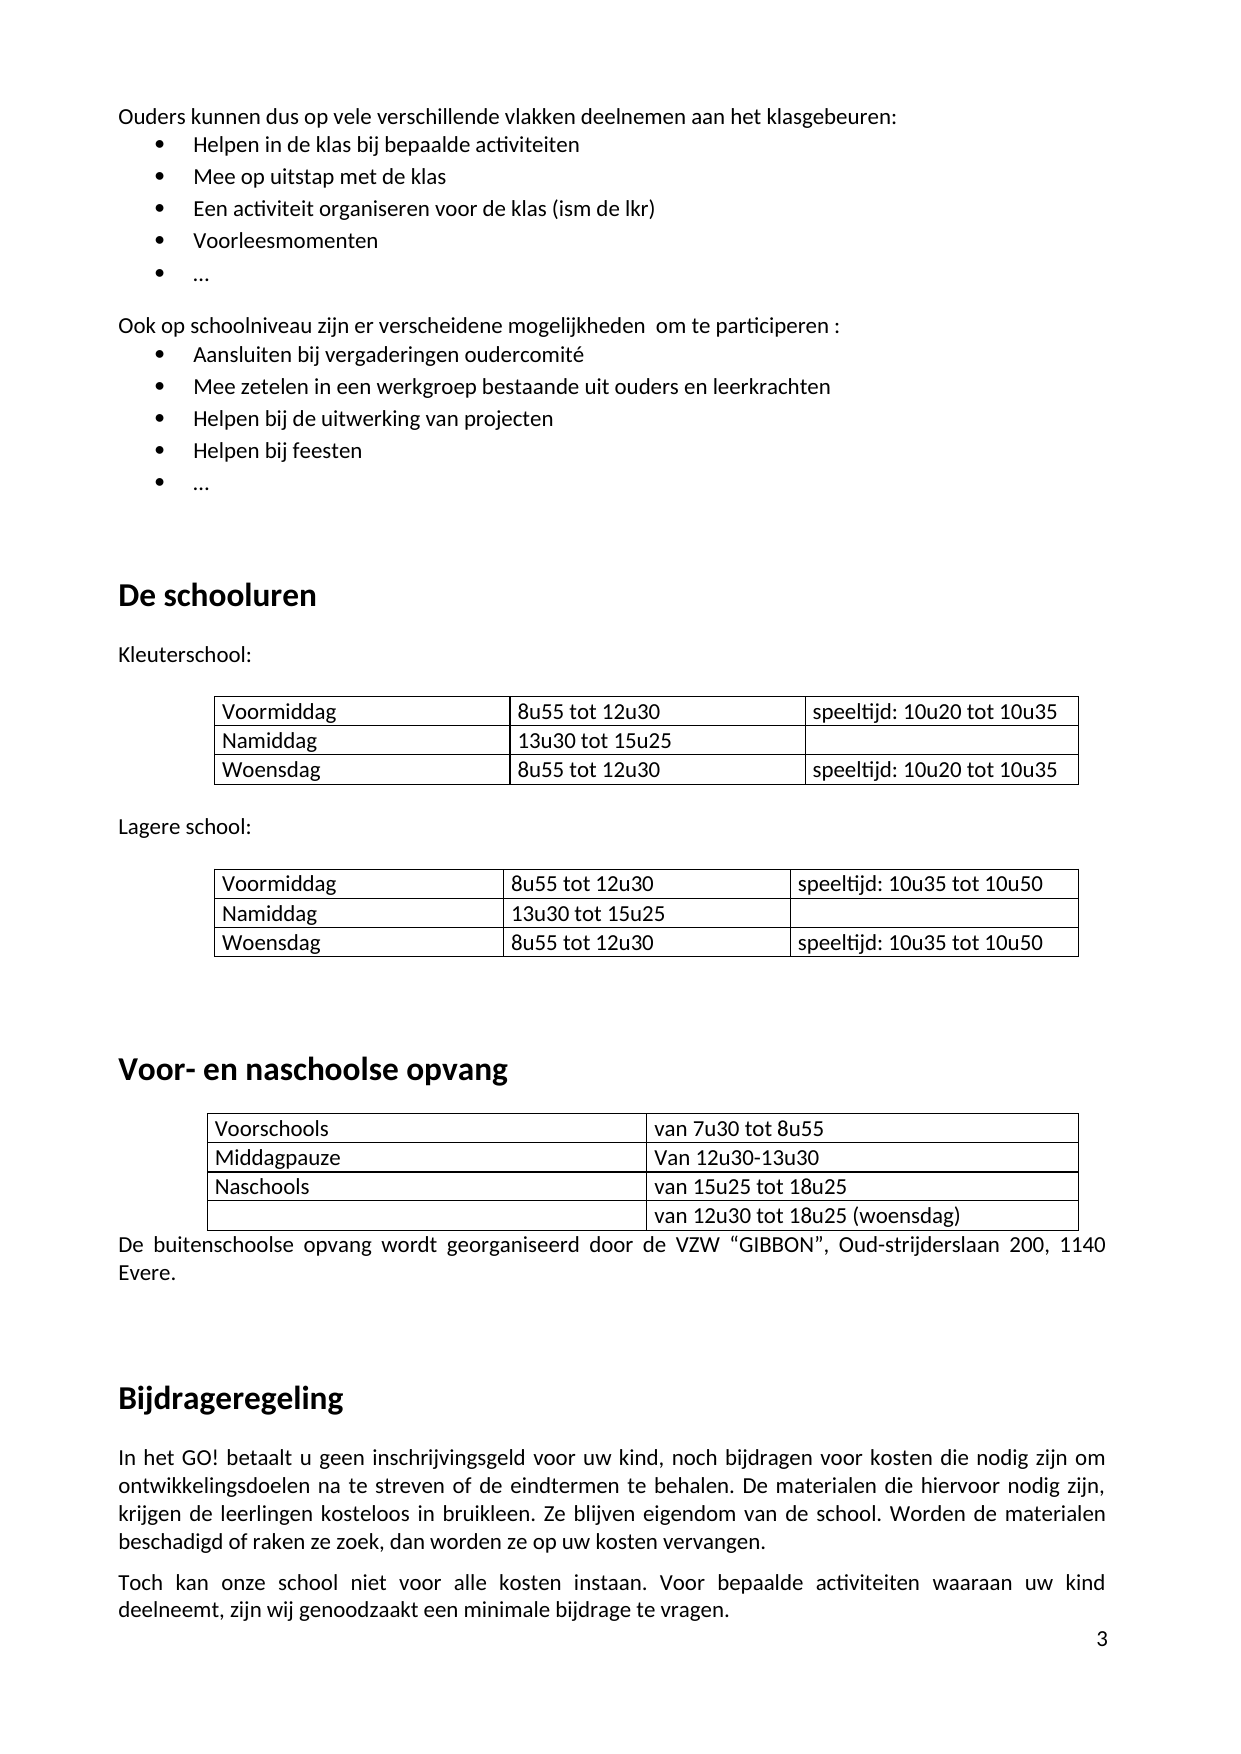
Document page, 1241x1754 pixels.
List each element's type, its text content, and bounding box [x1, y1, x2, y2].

table_cell Van 12u30-13u30 [647, 1143, 1078, 1171]
subtitle Voor- en naschoolse opvang [118, 1047, 1107, 1088]
list … [156, 468, 1107, 496]
list Mee op uitstap met de klas [156, 162, 1107, 190]
list Helpen in de klas bij bepaalde activiteiten [156, 130, 1107, 158]
text De buitenschoolse opvang wordt georganiseerd door de VZW “GIBBON”, Oud-strijderslaan 200, 1140 Evere. [118, 1231, 1107, 1287]
list Helpen bij de uitwerking van projecten [156, 404, 1107, 432]
text Kleuterschool: [118, 640, 1107, 668]
table_cell Naschools [208, 1173, 646, 1200]
list Mee zetelen in een werkgroep bestaande uit ouders en leerkrachten [156, 372, 1107, 400]
text In het GO! betaalt u geen inschrijvingsgeld voor uw kind, noch bijdragen voor kosten die nodig zijn om ontwikkelingsdoelen na te streven of de eindtermen te behalen. De materialen die hiervoor nodig zijn, krijgen de leerlingen kosteloos in bruikleen. Ze blijven eigendom van de school. Worden de materialen beschadigd of raken ze zoek, dan worden ze op uw kosten vervangen. [118, 1443, 1107, 1555]
subtitle Bijdrageregeling [118, 1377, 1107, 1418]
table_cell [208, 1201, 646, 1229]
list Voorleesmomenten [156, 226, 1107, 254]
table_cell 8u55 tot 12u30 [504, 928, 790, 956]
table_header Voormiddag [215, 697, 509, 725]
table_cell van 12u30 tot 18u25 (woensdag) [647, 1201, 1078, 1229]
table_header 8u55 tot 12u30 [511, 697, 805, 725]
table_header Voorschools [208, 1114, 646, 1142]
table_header speeltijd: 10u20 tot 10u35 [806, 697, 1078, 725]
list Een activiteit organiseren voor de klas (ism de lkr) [156, 194, 1107, 222]
text Lagere school: [118, 812, 1107, 841]
table_cell Namiddag [215, 899, 503, 927]
text Toch kan onze school niet voor alle kosten instaan. Voor bepaalde activiteiten waaraan uw kind deelneemt, zijn wij genoodzaakt een minimale bijdrage te vragen. [118, 1568, 1107, 1624]
table_header speeltijd: 10u35 tot 10u50 [791, 870, 1078, 898]
table_header van 7u30 tot 8u55 [647, 1114, 1078, 1142]
table_cell Namiddag [215, 726, 509, 754]
table_cell 13u30 tot 15u25 [504, 899, 790, 927]
table_cell 8u55 tot 12u30 [511, 755, 805, 783]
table_cell [791, 899, 1078, 927]
table_cell van 15u25 tot 18u25 [647, 1173, 1078, 1200]
table_cell speeltijd: 10u35 tot 10u50 [791, 928, 1078, 956]
table_cell Woensdag [215, 928, 503, 956]
list Helpen bij feesten [156, 436, 1107, 464]
list … [156, 259, 1107, 287]
list Aansluiten bij vergaderingen oudercomité [156, 340, 1107, 368]
text Ouders kunnen dus op vele verschillende vlakken deelnemen aan het klasgebeuren: [118, 102, 1107, 130]
table_cell 13u30 tot 15u25 [511, 726, 805, 754]
table_cell Woensdag [215, 755, 509, 783]
table_header Voormiddag [215, 870, 503, 898]
table_cell [806, 726, 1078, 754]
text Ook op schoolniveau zijn er verscheidene mogelijkheden om te participeren : [118, 312, 1107, 340]
table_header 8u55 tot 12u30 [504, 870, 790, 898]
table_cell Middagpauze [208, 1143, 646, 1171]
subtitle De schooluren [118, 574, 1107, 615]
table_cell speeltijd: 10u20 tot 10u35 [806, 755, 1078, 783]
